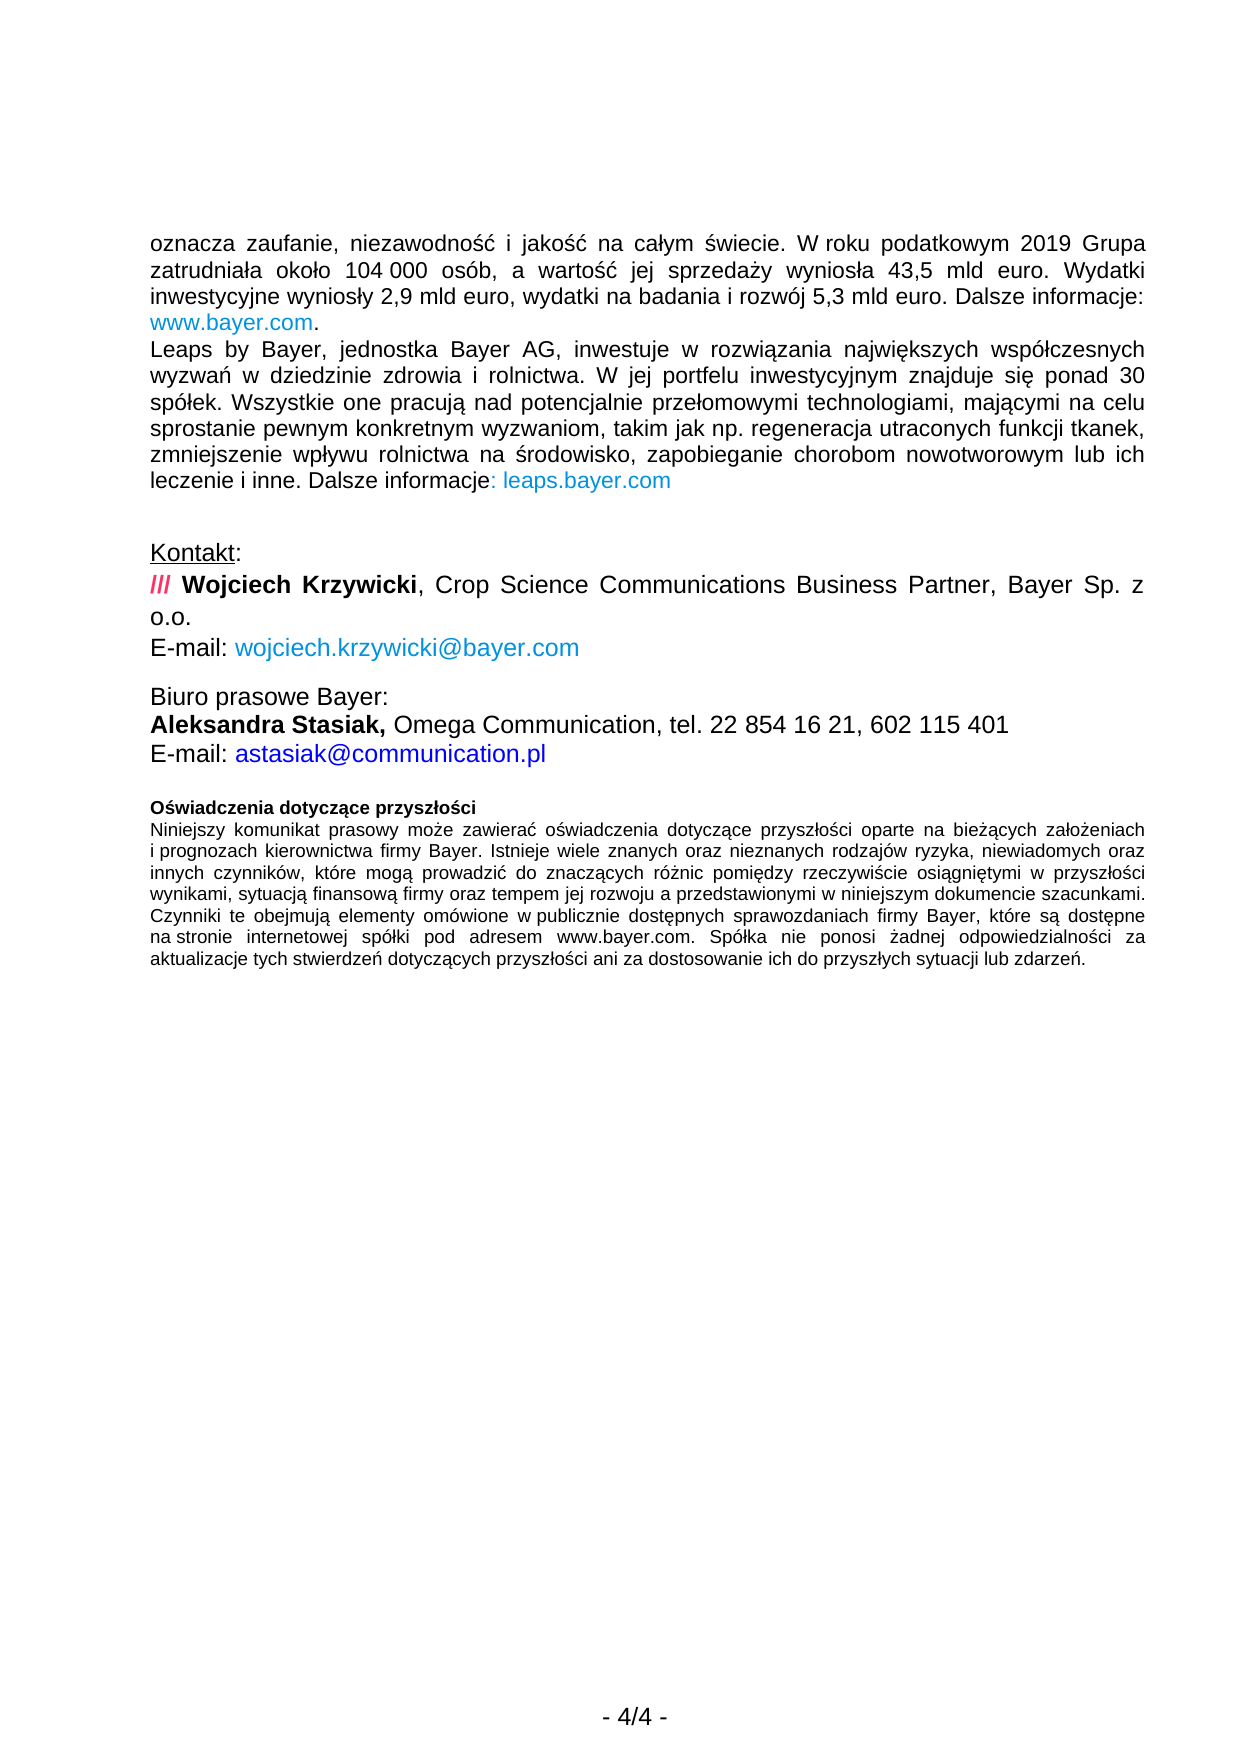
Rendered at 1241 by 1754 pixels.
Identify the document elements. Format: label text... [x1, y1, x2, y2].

text Aleksandra Stasiak, Omega Communication, tel. 22 854 16 21, 602 115 401 [150, 711, 1146, 739]
text /// Wojciech Krzywicki, Crop Science Communications Business Partner, Bayer Sp. z o.o. [150, 569, 1146, 631]
text Leaps by Bayer, jednostka Bayer AG, inwestuje w rozwiązania największych współczesnych wyzwań w dziedzinie zdrowia i rolnictwa. W jej portfelu inwestycyjnym znajduje się ponad 30 spółek. Wszystkie one pracują nad potencjalnie przełomowymi technologiami, mającymi na celu sprostanie pewnym konkretnym wyzwaniom, takim jak np. regeneracja utraconych funkcji tkanek, zmniejszenie wpływu rolnictwa na środowisko, zapobieganie chorobom nowotworowym lub ich leczenie i inne. Dalsze informacje: leaps.bayer.com [150, 336, 1146, 494]
text Biuro prasowe Bayer: [150, 682, 1146, 711]
text Kontakt: [150, 531, 1146, 569]
text E-mail: astasiak@communication.pl [150, 739, 1146, 768]
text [150, 230, 1146, 336]
text Niniejszy komunikat prasowy może zawierać oświadczenia dotyczące przyszłości oparte na bieżących założeniach i prognozach kierownictwa firmy Bayer. Istnieje wiele znanych oraz nieznanych rodzajów ryzyka, niewiadomych oraz innych czynników, które mogą prowadzić do znaczących różnic pomiędzy rzeczywiście osiągniętymi w przyszłości wynikami, sytuacją finansową firmy oraz tempem jej rozwoju a przedstawionymi w niniejszym dokumencie szacunkami. Czynniki te obejmują elementy omówione w publicznie dostępnych sprawozdaniach firmy Bayer, które są dostępne na stronie internetowej spółki pod adresem www.bayer.com. Spółka nie ponosi żadnej odpowiedzialności za aktualizacje tych stwierdzeń dotyczących przyszłości ani za dostosowanie ich do przyszłych sytuacji lub zdarzeń. [150, 818, 1146, 969]
text Oświadczenia dotyczące przyszłości [150, 797, 1146, 818]
text E-mail: wojciech.krzywicki@bayer.com [150, 631, 1146, 663]
